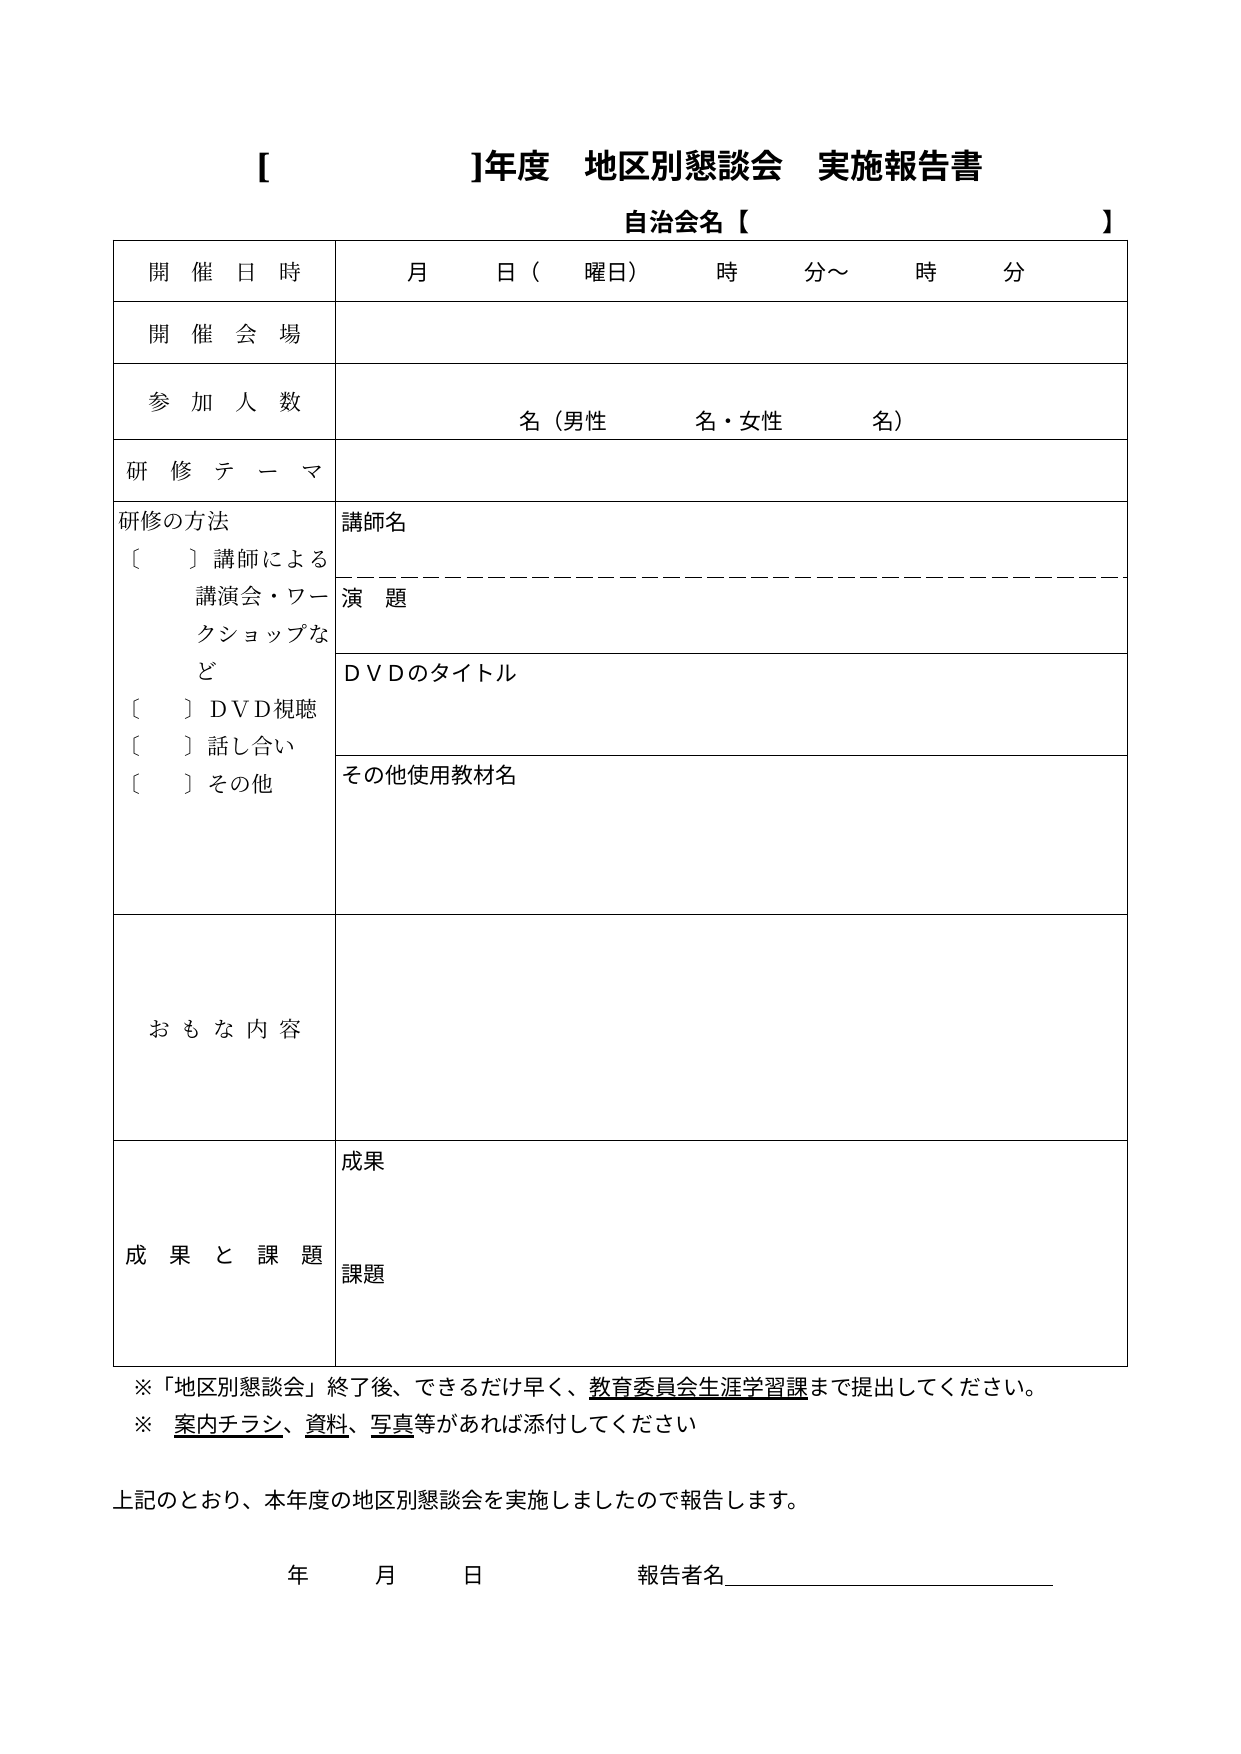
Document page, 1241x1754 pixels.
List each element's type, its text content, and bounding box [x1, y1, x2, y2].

table_cell 参 加 人 数 [114, 364, 335, 439]
table_cell 研 修 テ ー マ [114, 440, 335, 501]
table_header 月 日（ 曜日） 時 分～ 時 分 [336, 241, 1127, 301]
table_cell 成 果 と 課 題 [114, 1141, 335, 1366]
table_cell 名（男性 名・女性 名） [336, 364, 1127, 439]
table_cell ＤＶＤのタイトル [336, 654, 1127, 754]
table_cell 成果 課題 [336, 1141, 1127, 1366]
table_cell おもな内容 [114, 915, 335, 1140]
text 上記のとおり、本年度の地区別懇談会を実施しましたので報告します。 [112, 1480, 1128, 1517]
table_cell 研修の方法 〔 〕講師による講演会・ワークショップなど 〔 〕ＤＶＤ視聴 〔 〕話し合い 〔 〕その他 [114, 502, 335, 914]
text 自治会名【 】 [112, 202, 1128, 239]
table_header 開 催 日 時 [114, 241, 335, 301]
text [ ]年度 地区別懇談会 実施報告書 [112, 127, 1128, 202]
text ※「地区別懇談会」終了後、できるだけ早く、教育委員会生涯学習課まで提出してください｡ [112, 1367, 1128, 1405]
text 年 月 日 報告者名 [112, 1555, 1128, 1592]
table_cell 講師名 [336, 502, 1127, 577]
table_cell [336, 302, 1127, 363]
text ※ 案内チラシ、資料、写真等があれば添付してください [112, 1405, 1128, 1442]
table_cell [336, 915, 1127, 1140]
table_cell その他使用教材名 [336, 756, 1127, 914]
table_cell 開 催 会 場 [114, 302, 335, 363]
table_cell [336, 440, 1127, 501]
table_cell 演 題 [336, 577, 1127, 652]
